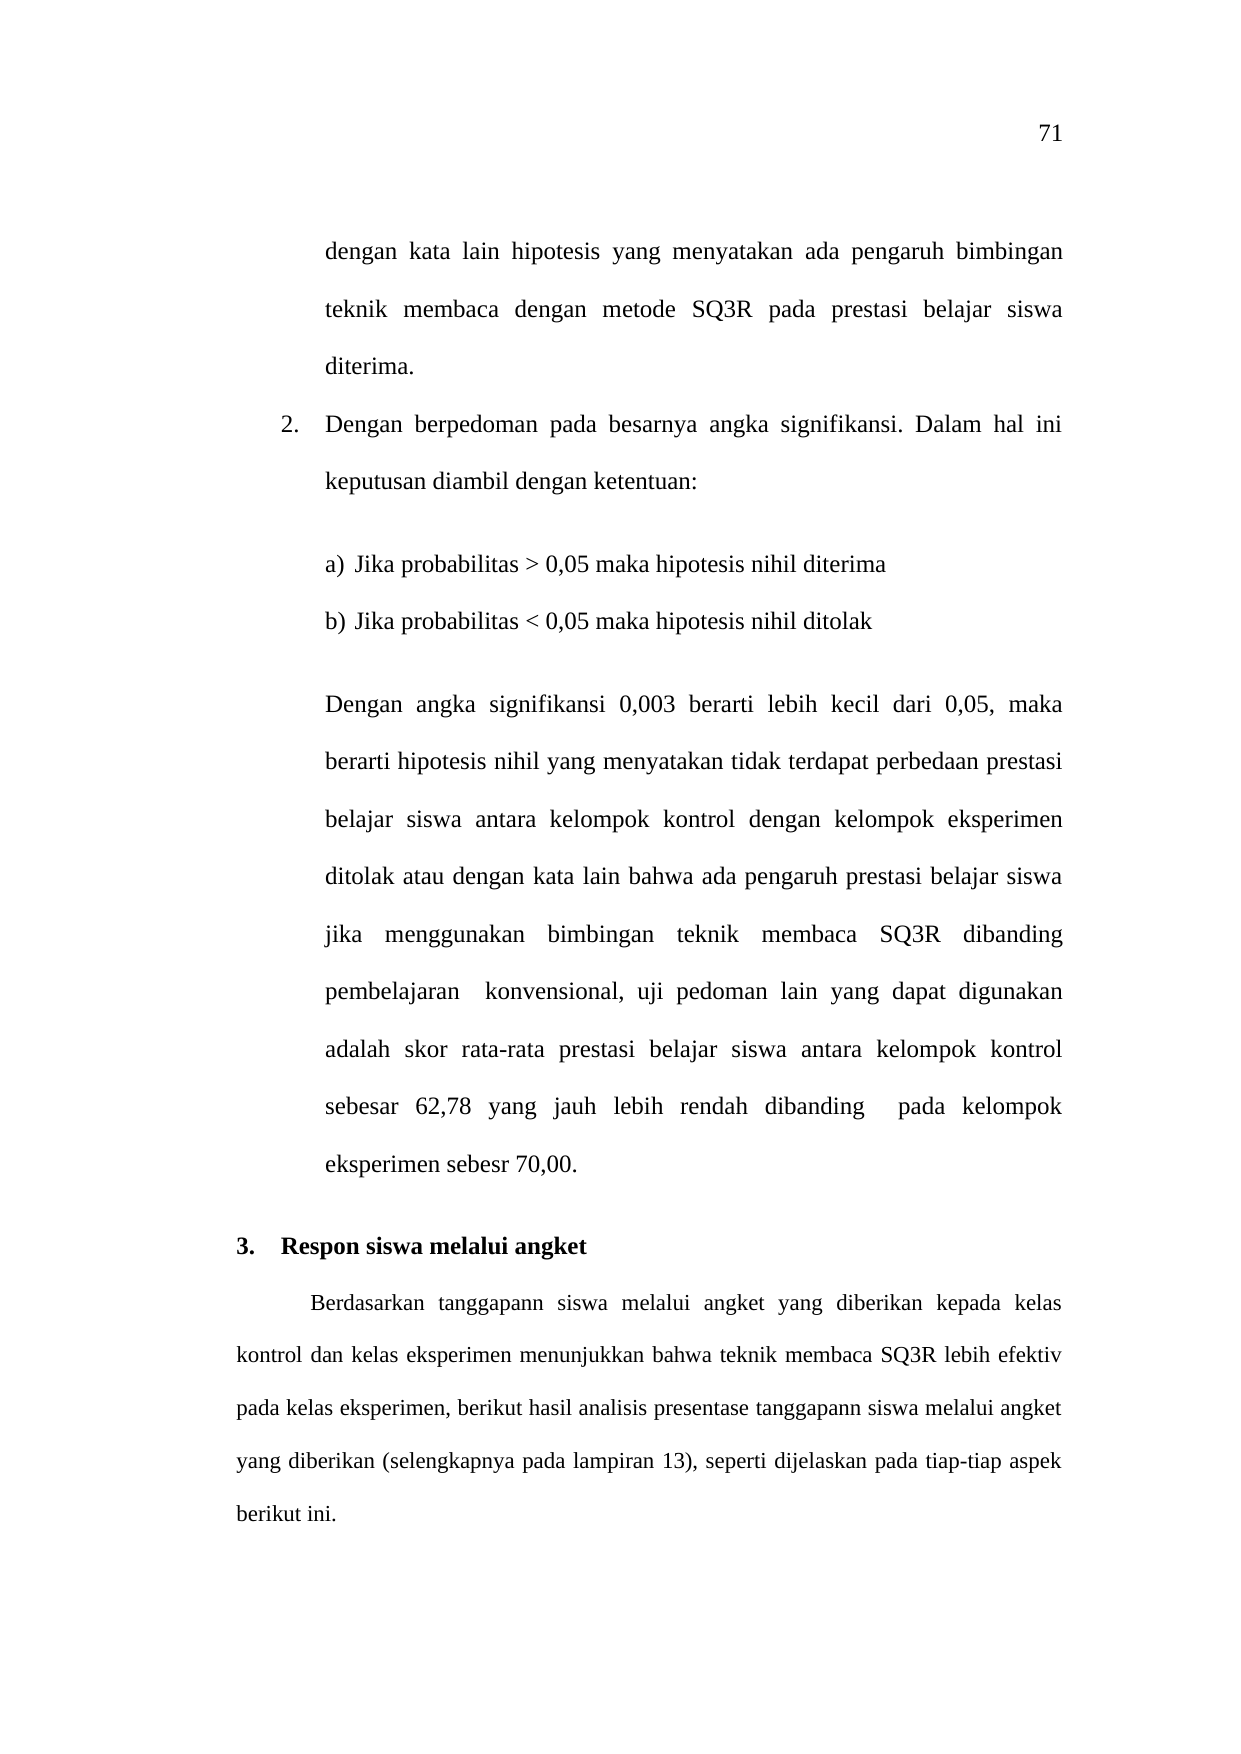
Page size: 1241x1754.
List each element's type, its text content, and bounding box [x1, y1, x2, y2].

list Dengan angka signifikansi 0,003 berarti lebih kecil dari 0,05, maka berarti hipotesis nihil yang menyatakan tidak terdapat perbedaan prestasi belajar siswa antara kelompok kontrol dengan kelompok eksperimen ditolak atau dengan kata lain bahwa ada pengaruh prestasi belajar siswa jika menggunakan bimbingan teknik membaca SQ3R dibanding pembelajaran konvensional, uji pedoman lain yang dapat digunakan adalah skor rata-rata prestasi belajar siswa antara kelompok kontrol sebesar 62,78 yang jauh lebih rendah dibanding pada kelompok eksperimen sebesr 70,00. [325, 689, 1063, 1177]
list 2. Dengan berpedoman pada besarnya angka signifikansi. Dalam hal ini keputusan diambil dengan ketentuan: [281, 409, 1063, 495]
text Berdasarkan tanggapann siswa melalui angket yang diberikan kepada kelas kontrol dan kelas eksperimen menunjukkan bahwa teknik membaca SQ3R lebih efektiv pada kelas eksperimen, berikut hasil analisis presentase tanggapann siswa melalui angket yang diberikan (selengkapnya pada lampiran 13), seperti dijelaskan pada tiap-tiap aspek berikut ini. [236, 1289, 1063, 1526]
list Respon siswa melalui angket [236, 1231, 1063, 1260]
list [281, 236, 1063, 380]
list a) Jika probabilitas > 0,05 maka hipotesis nihil diterima [325, 549, 1063, 577]
list b) Jika probabilitas < 0,05 maka hipotesis nihil ditolak [325, 606, 1063, 635]
